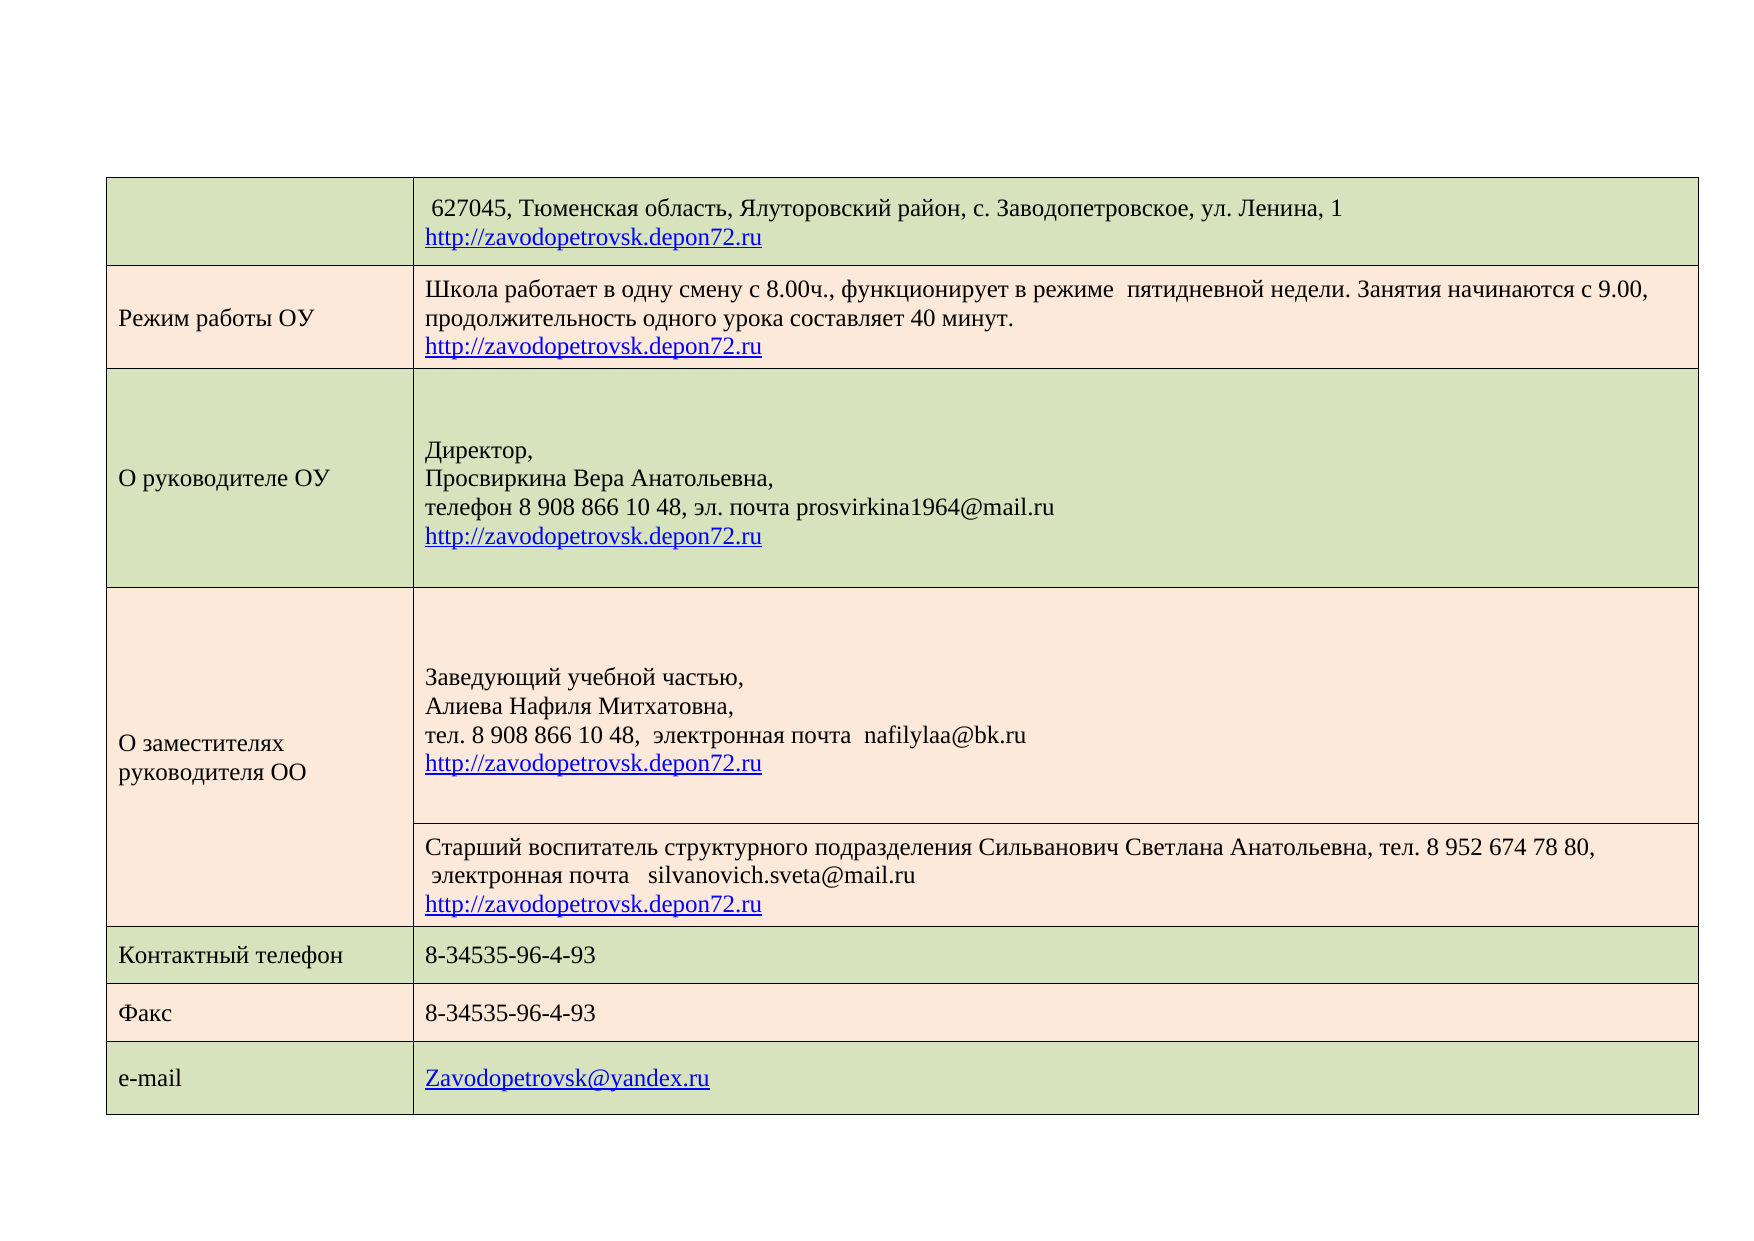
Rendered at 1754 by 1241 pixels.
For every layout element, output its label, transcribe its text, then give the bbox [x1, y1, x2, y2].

table_cell Старший воспитатель структурного подразделения Сильванович Светлана Анатольевна, тел. 8 952 674 78 80, электронная почта silvanovich.sveta@mail.ru http://zavodopetrovsk.depon72.ru [414, 824, 1698, 926]
table_cell 8-34535-96-4-93 [414, 984, 1698, 1041]
table_cell Zavodopetrovsk@yandex.ru [414, 1042, 1698, 1114]
table_cell Режим работы ОУ [107, 266, 413, 368]
table_cell Контактный телефон [107, 927, 413, 983]
table_cell О заместителях руководителя ОО [107, 588, 413, 926]
table_cell Заведующий учебной частью, Алиева Нафиля Митхатовна, тел. 8 908 866 10 48, электронная почта nafilylaa@bk.ru http://zavodopetrovsk.depon72.ru [414, 588, 1698, 823]
table_cell Факс [107, 984, 413, 1041]
table_cell Школа работает в одну смену с 8.00ч., функционирует в режиме пятидневной недели. Занятия начинаются с 9.00, продолжительность одного урока составляет 40 минут. http://zavodopetrovsk.depon72.ru [414, 266, 1698, 368]
table_cell e-mail [107, 1042, 413, 1114]
table_cell О руководителе ОУ [107, 369, 413, 587]
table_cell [414, 178, 1698, 265]
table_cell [107, 178, 413, 265]
table_cell Директор, Просвиркина Вера Анатольевна, телефон 8 908 866 10 48, эл. почта prosvirkina1964@mail.ru http://zavodopetrovsk.depon72.ru [414, 369, 1698, 587]
table_cell 8-34535-96-4-93 [414, 927, 1698, 983]
